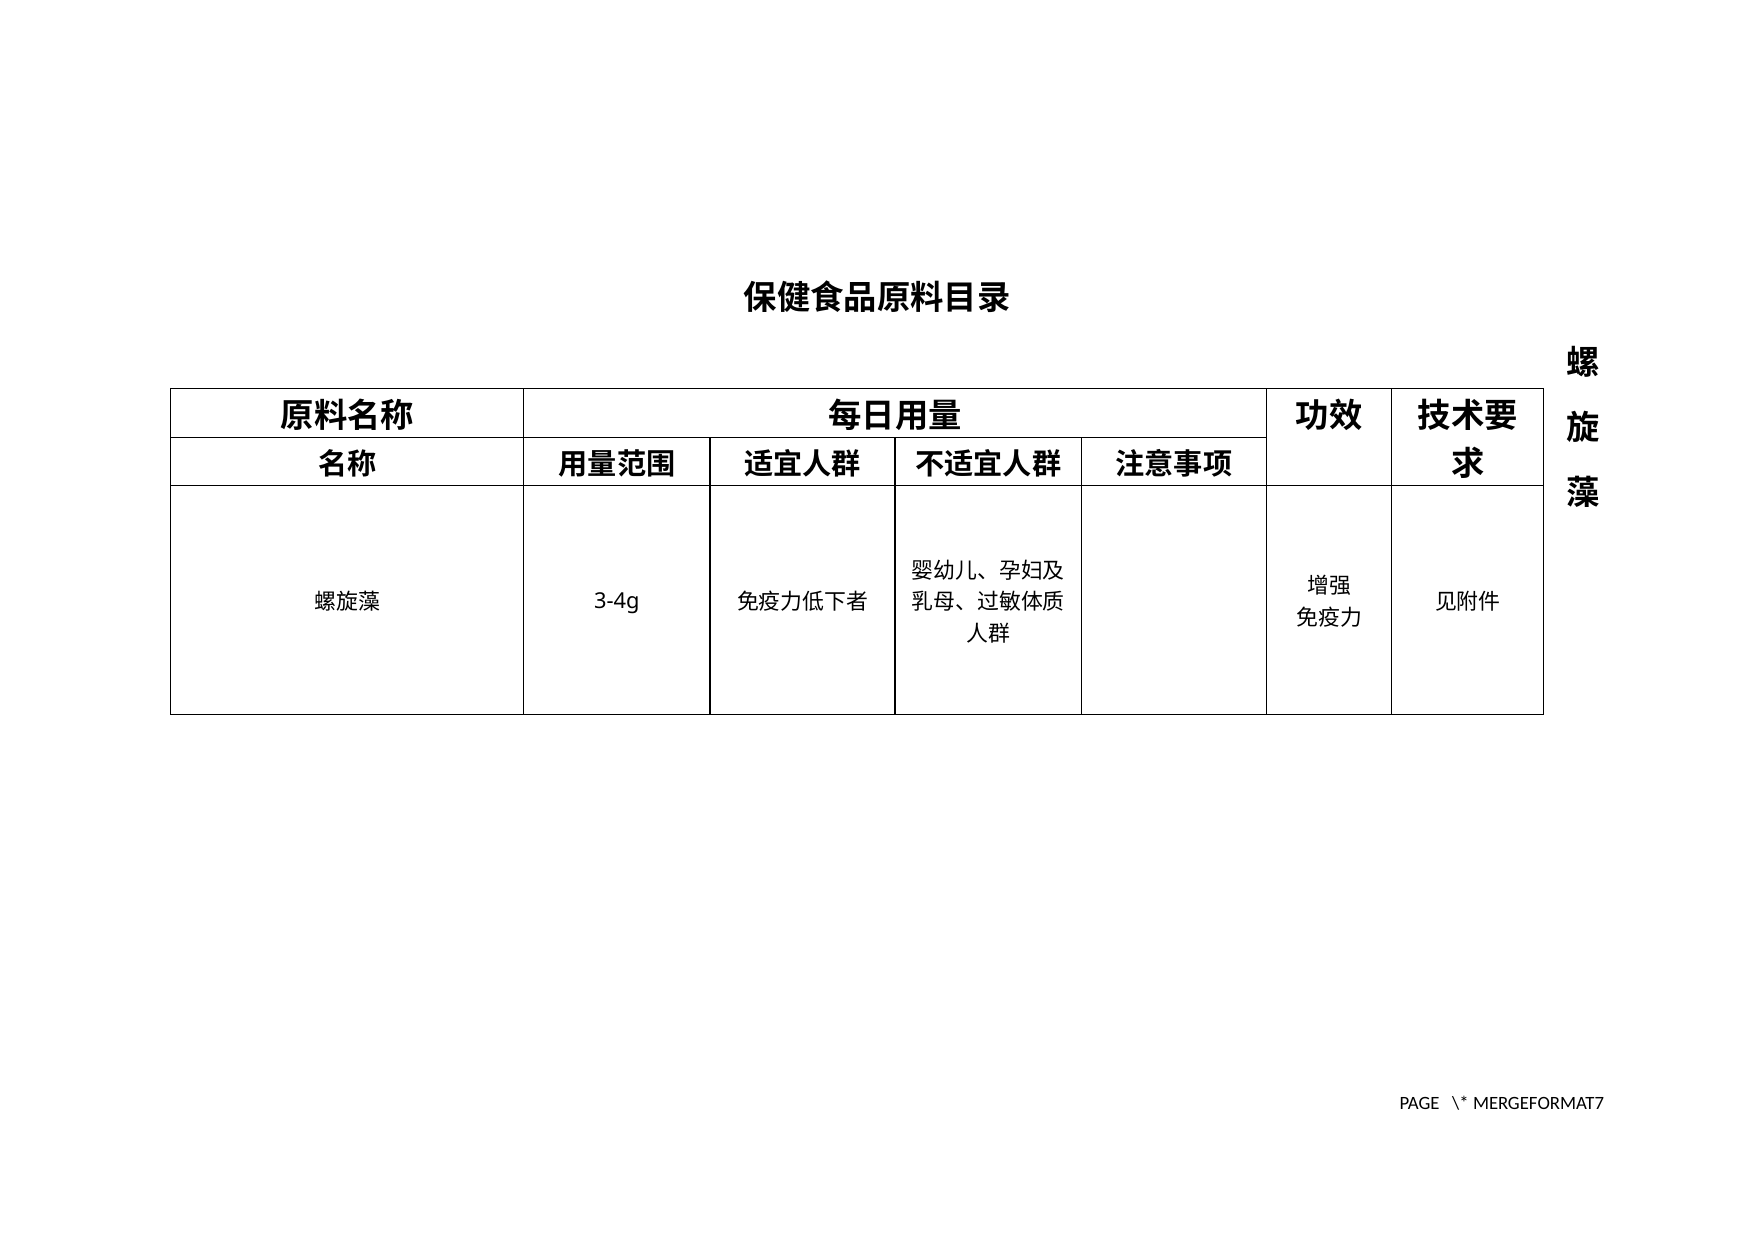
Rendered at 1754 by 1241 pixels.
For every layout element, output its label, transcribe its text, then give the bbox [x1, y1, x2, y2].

table_header 原料名称 [171, 389, 523, 437]
table_cell [1082, 486, 1266, 714]
table_cell 适宜人群 [711, 438, 894, 485]
table_header 技术要求 [1392, 389, 1543, 485]
text 螺旋藻 [150, 328, 1604, 523]
table_cell 婴幼儿、孕妇及乳母、过敏体质人群 [896, 486, 1081, 714]
table_cell 不适宜人群 [896, 438, 1081, 485]
table_cell 名称 [171, 438, 523, 485]
table_cell 3-4g [524, 486, 709, 714]
text 保健食品原料目录 [150, 263, 1604, 328]
table_cell 免疫力低下者 [711, 486, 894, 714]
table_header 功效 [1267, 389, 1391, 485]
table_header 每日用量 [524, 389, 1266, 437]
table_cell 增强 免疫力 [1267, 486, 1391, 714]
table_cell 螺旋藻 [171, 486, 523, 714]
table_cell 用量范围 [524, 438, 709, 485]
table_cell 注意事项 [1082, 438, 1266, 485]
table_cell 见附件 [1392, 486, 1543, 714]
